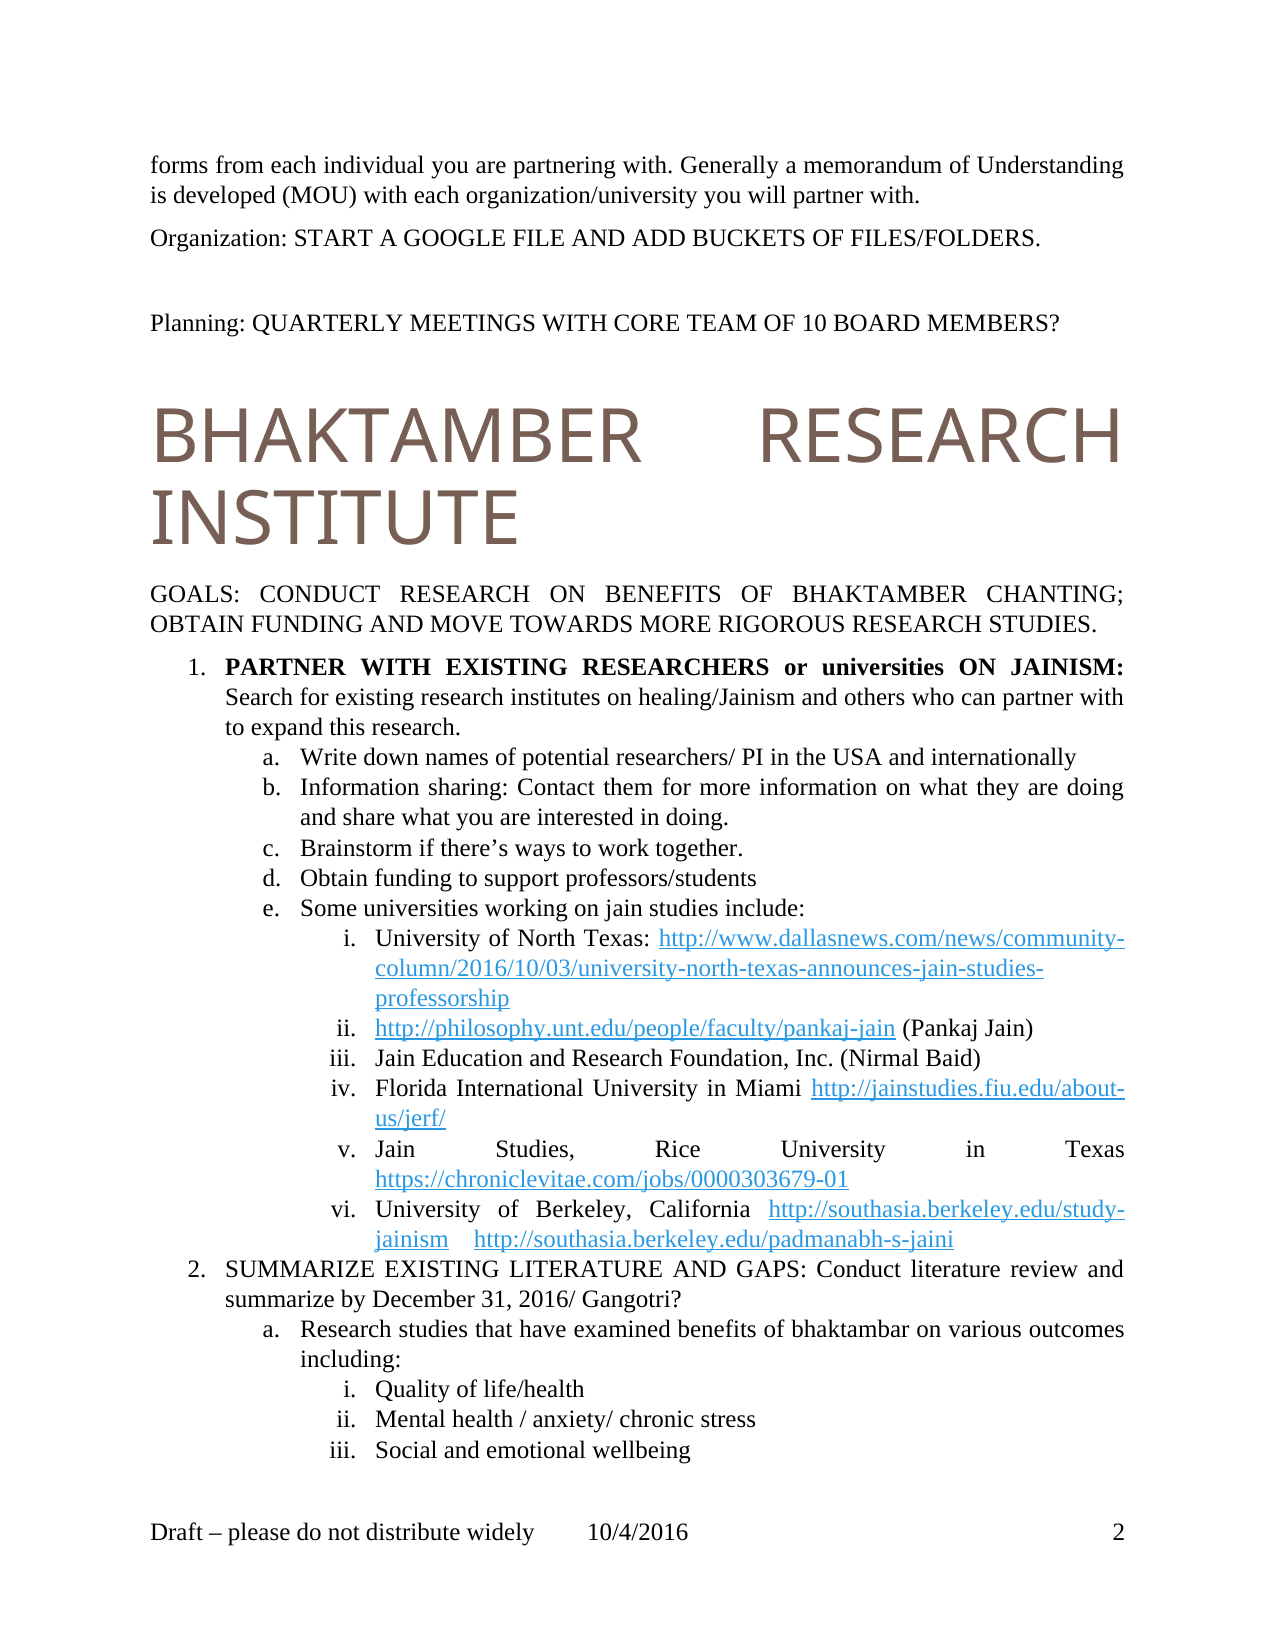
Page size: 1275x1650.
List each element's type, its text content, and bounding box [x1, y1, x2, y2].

list SUMMARIZE EXISTING LITERATURE AND GAPS: Conduct literature review and summarize by December 31, 2016/ Gangotri? [187, 1254, 1125, 1313]
list PARTNER WITH EXISTING RESEARCHERS or universities ON JAINISM: Search for existing research institutes on healing/Jainism and others who can partner with to expand this research. [187, 652, 1125, 741]
text Organization: START A GOOGLE FILE AND ADD BUCKETS OF FILES/FOLDERS. [150, 223, 1125, 251]
title BHAKTAMBER RESEARCH INSTITUTE [150, 393, 1125, 567]
text Planning: QUARTERLY MEETINGS WITH CORE TEAM OF 10 BOARD MEMBERS? [150, 308, 1125, 337]
list University of North Texas: http://www.dallasnews.com/news/community-column/2016/10/03/university-north-texas-announces-jain-studies-professorship [356, 923, 1125, 1012]
list Quality of life/health [356, 1374, 1125, 1403]
list http://philosophy.unt.edu/people/faculty/pankaj-jain (Pankaj Jain) [356, 1013, 1125, 1042]
list Jain Education and Research Foundation, Inc. (Nirmal Baid) [356, 1043, 1125, 1072]
list Florida International University in Miami http://jainstudies.fiu.edu/about-us/jerf/ [356, 1073, 1125, 1132]
list Research studies that have examined benefits of bhaktambar on various outcomes including: [262, 1314, 1125, 1373]
list Social and emotional wellbeing [356, 1435, 1125, 1463]
list Obtain funding to support professors/students [262, 863, 1125, 891]
list Jain Studies, Rice University in Texas https://chroniclevitae.com/jobs/0000303679-01 [356, 1134, 1125, 1192]
list Mental health / anxiety/ chronic stress [356, 1404, 1125, 1433]
list Brainstorm if there’s ways to work together. [262, 833, 1125, 861]
text GOALS: CONDUCT RESEARCH ON BENEFITS OF BHAKTAMBER CHANTING; OBTAIN FUNDING AND MOVE TOWARDS MORE RIGOROUS RESEARCH STUDIES. [150, 579, 1125, 638]
list Information sharing: Contact them for more information on what they are doing and share what you are interested in doing. [262, 772, 1125, 831]
list University of Berkeley, California http://southasia.berkeley.edu/study-jainism http://southasia.berkeley.edu/padmanabh-s-jaini [356, 1194, 1125, 1253]
list Write down names of potential researchers/ PI in the USA and internationally [262, 742, 1125, 771]
list Some universities working on jain studies include: [262, 893, 1125, 922]
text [150, 150, 1125, 209]
